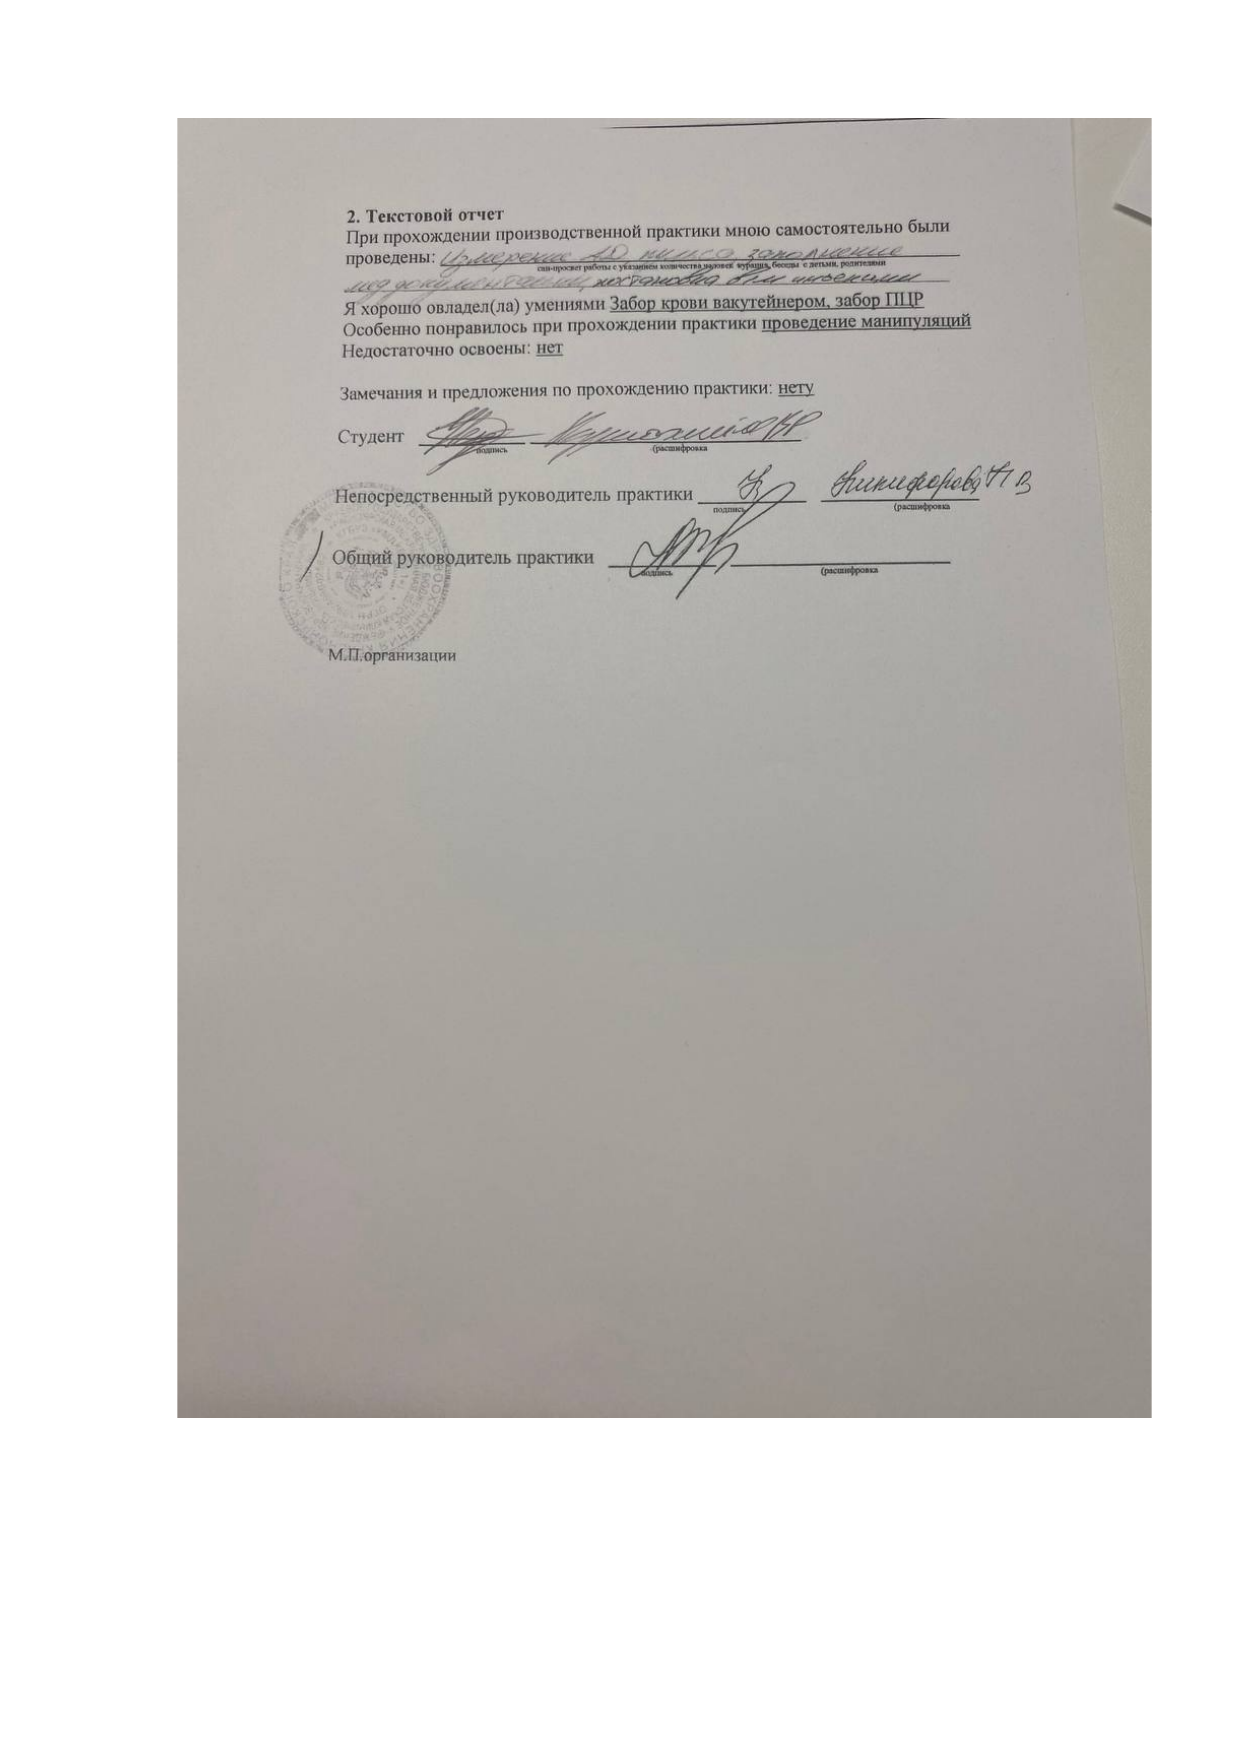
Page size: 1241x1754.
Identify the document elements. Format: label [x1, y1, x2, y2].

picture [177, 118, 1152, 1418]
